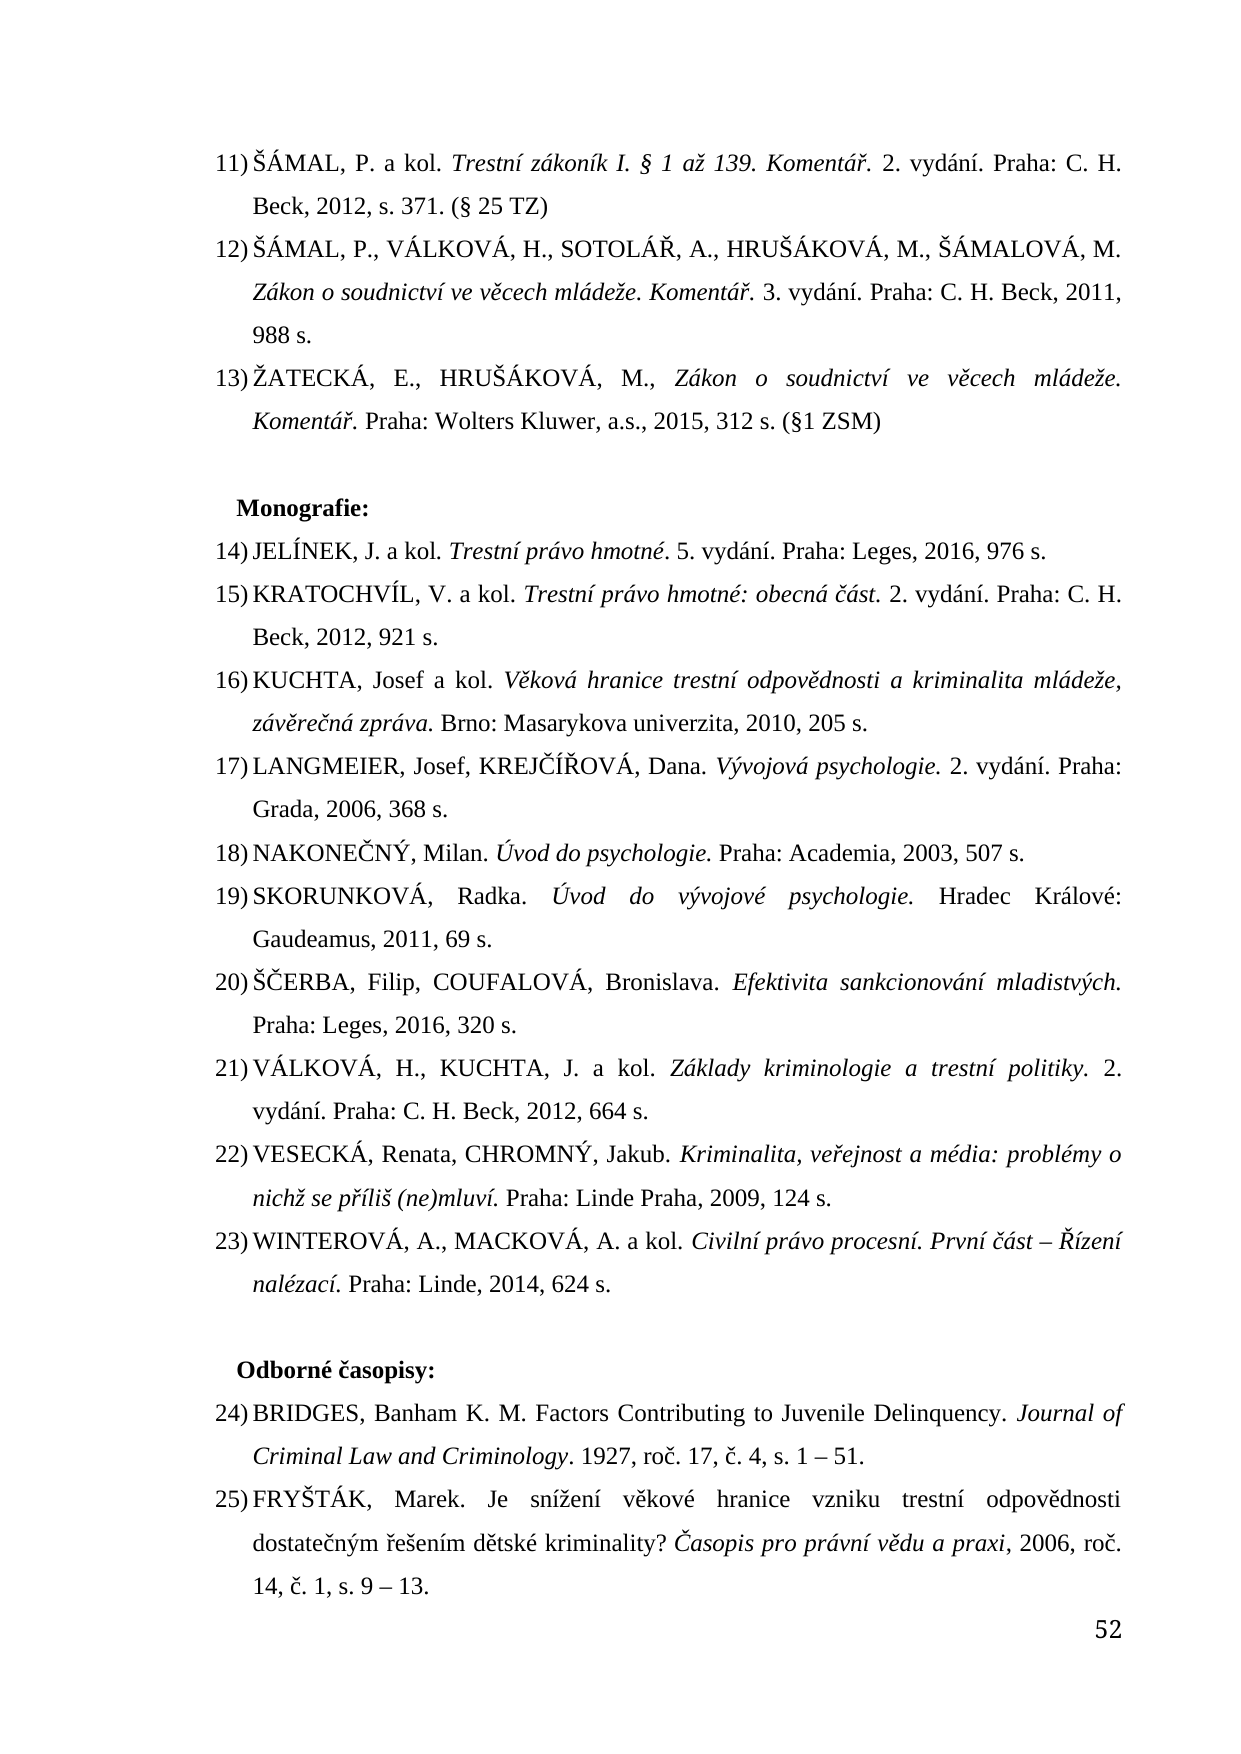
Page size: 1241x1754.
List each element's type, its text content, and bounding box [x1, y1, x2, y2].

list BRIDGES, Banham K. M. Factors Contributing to Juvenile Delinquency. Journal of Criminal Law and Criminology. 1927, roč. 17, č. 4, s. 1 – 51. [215, 1398, 1122, 1470]
list VÁLKOVÁ, H., KUCHTA, J. a kol. Základy kriminologie a trestní politiky. 2. vydání. Praha: C. H. Beck, 2012, 664 s. [215, 1053, 1122, 1125]
list ŠÁMAL, P., VÁLKOVÁ, H., SOTOLÁŘ, A., HRUŠÁKOVÁ, M., ŠÁMALOVÁ, M. Zákon o soudnictví ve věcech mládeže. Komentář. 3. vydání. Praha: C. H. Beck, 2011, 988 s. [215, 234, 1122, 349]
list ŽATECKÁ, E., HRUŠÁKOVÁ, M., Zákon o soudnictví ve věcech mládeže. Komentář. Praha: Wolters Kluwer, a.s., 2015, 312 s. (§1 ZSM) [215, 363, 1122, 435]
list NAKONEČNÝ, Milan. Úvod do psychologie. Praha: Academia, 2003, 507 s. [215, 838, 1122, 866]
list SKORUNKOVÁ, Radka. Úvod do vývojové psychologie. Hradec Králové: Gaudeamus, 2011, 69 s. [215, 881, 1122, 953]
text Monografie: [177, 493, 1122, 521]
list WINTEROVÁ, A., MACKOVÁ, A. a kol. Civilní právo procesní. První část – Řízení nalézací. Praha: Linde, 2014, 624 s. [215, 1226, 1122, 1298]
list KUCHTA, Josef a kol. Věková hranice trestní odpovědnosti a kriminalita mládeže, závěrečná zpráva. Brno: Masarykova univerzita, 2010, 205 s. [215, 665, 1122, 737]
list ŠÁMAL, P. a kol. Trestní zákoník I. § 1 až 139. Komentář. 2. vydání. Praha: C. H. Beck, 2012, s. 371. (§ 25 TZ) [215, 148, 1122, 219]
text Odborné časopisy: [177, 1355, 1122, 1384]
list ŠČERBA, Filip, COUFALOVÁ, Bronislava. Efektivita sankcionování mladistvých. Praha: Leges, 2016, 320 s. [215, 967, 1122, 1039]
list VESECKÁ, Renata, CHROMNÝ, Jakub. Kriminalita, veřejnost a média: problémy o nichž se příliš (ne)mluví. Praha: Linde Praha, 2009, 124 s. [215, 1139, 1122, 1211]
list LANGMEIER, Josef, KREJČÍŘOVÁ, Dana. Vývojová psychologie. 2. vydání. Praha: Grada, 2006, 368 s. [215, 751, 1122, 823]
list FRYŠTÁK, Marek. Je snížení věkové hranice vzniku trestní odpovědnosti dostatečným řešením dětské kriminality? Časopis pro právní vědu a praxi, 2006, roč. 14, č. 1, s. 9 – 13. [215, 1484, 1122, 1599]
list KRATOCHVÍL, V. a kol. Trestní právo hmotné: obecná část. 2. vydání. Praha: C. H. Beck, 2012, 921 s. [215, 579, 1122, 651]
list JELÍNEK, J. a kol. Trestní právo hmotné. 5. vydání. Praha: Leges, 2016, 976 s. [215, 536, 1122, 564]
